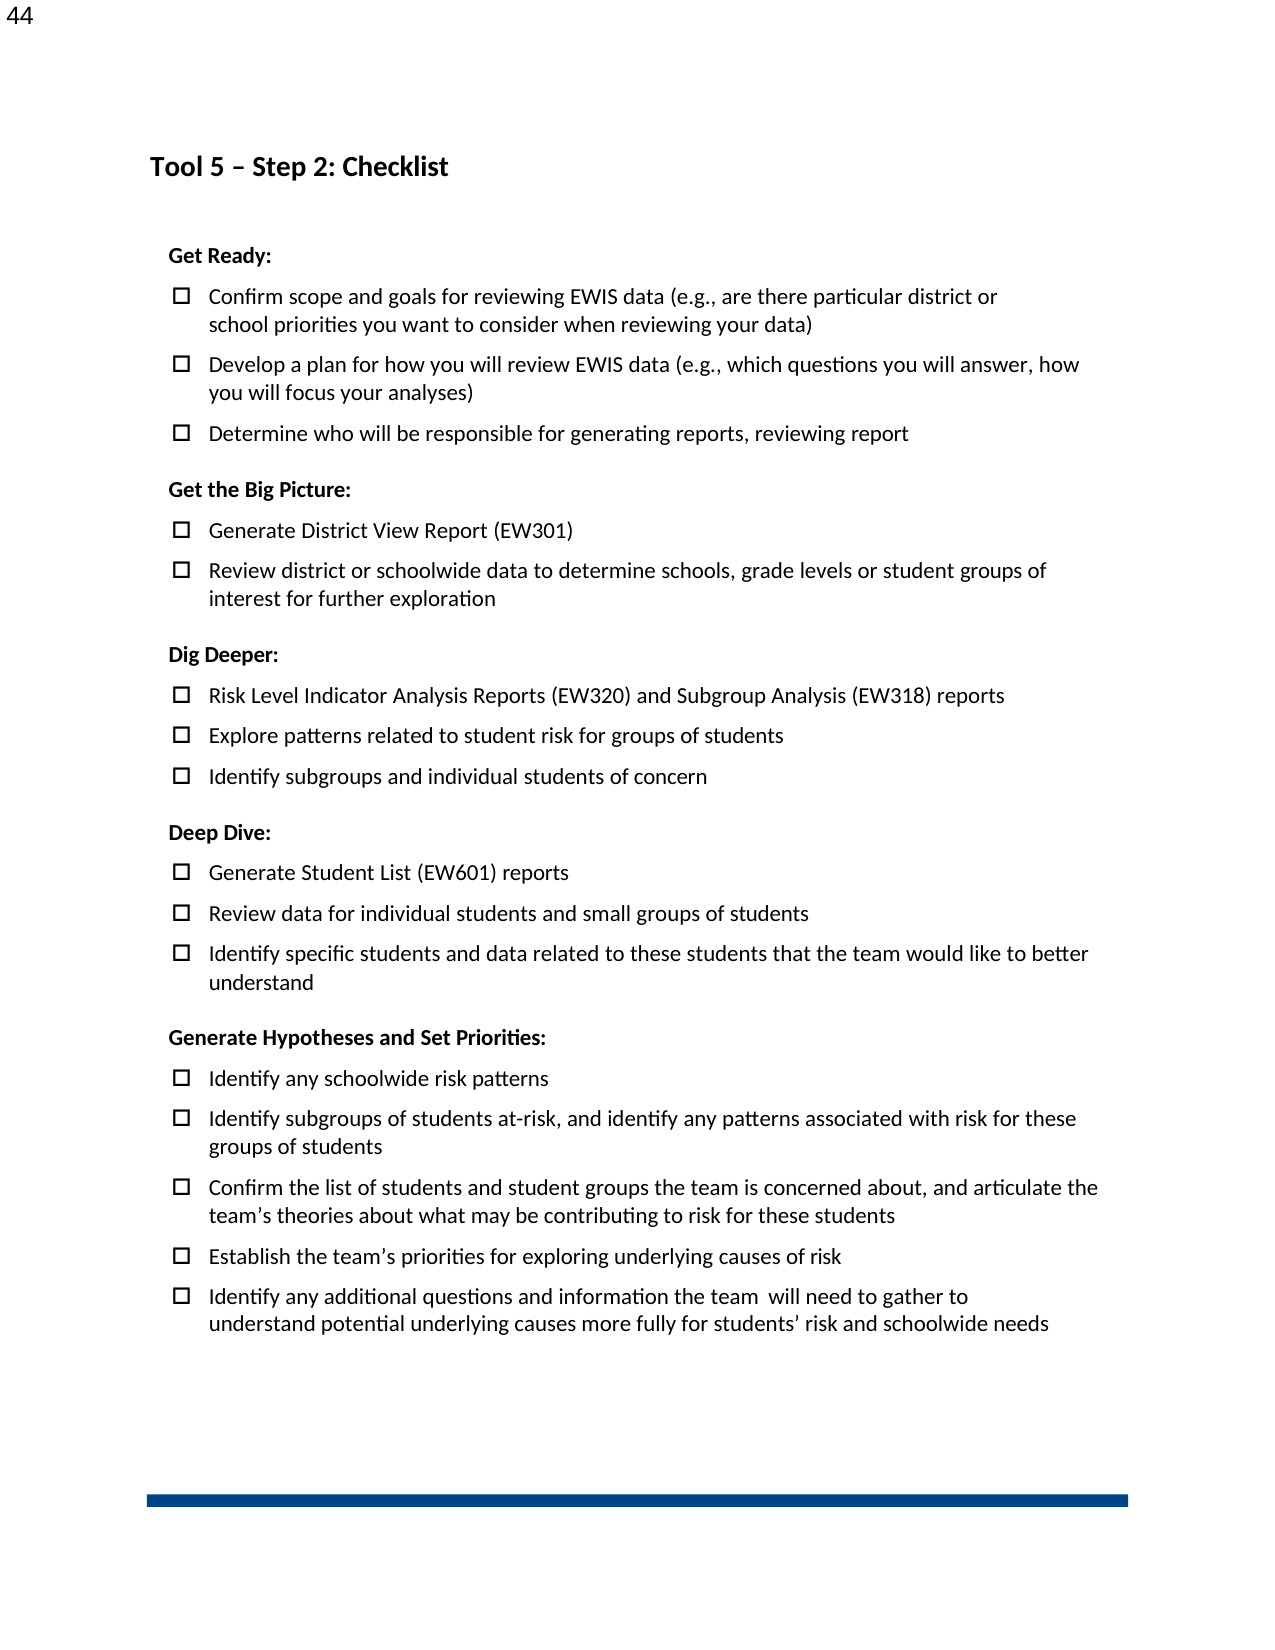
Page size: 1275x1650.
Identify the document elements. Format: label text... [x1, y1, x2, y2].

list Determine who will be responsible for generating reports, reviewing report [171, 419, 1164, 447]
list Identify any schoolwide risk patterns [171, 1064, 1164, 1092]
subtitle Get Ready: [168, 242, 1164, 269]
list Confirm the list of students and student groups the team is concerned about, and articulate the team’s theories about what may be contributing to risk for these students [171, 1173, 1098, 1229]
subtitle Get the Big Picture: [168, 475, 1164, 503]
list Confirm scope and goals for reviewing EWIS data (e.g., are there particular district or school priorities you want to consider when reviewing your data) [171, 282, 1057, 338]
list Identify subgroups and individual students of concern [171, 762, 1164, 790]
list Explore patterns related to student risk for groups of students [171, 721, 1164, 749]
list Establish the team’s priorities for exploring underlying causes of risk [171, 1242, 1164, 1270]
list Identify subgroups of students at-risk, and identify any patterns associated with risk for these groups of students [171, 1104, 1078, 1161]
list Risk Level Indicator Analysis Reports (EW320) and Subgroup Analysis (EW318) reports [171, 681, 1113, 709]
subtitle Tool 5 – Step 2: Checklist [150, 148, 1164, 184]
list Review district or schoolwide data to determine schools, grade levels or student groups of interest for further exploration [171, 556, 1119, 612]
list Identify specific students and data related to these students that the team would like to better understand [171, 939, 1090, 996]
subtitle Generate Hypotheses and Set Priorities: [168, 1023, 1164, 1051]
subtitle Deep Dive: [168, 818, 1164, 846]
list Generate Student List (EW601) reports [171, 858, 1164, 886]
subtitle Dig Deeper: [168, 640, 1164, 668]
list Review data for individual students and small groups of students [171, 899, 1164, 927]
list Generate District View Report (EW301) [171, 516, 1164, 544]
list Identify any additional questions and information the team will need to gather to understand potential underlying causes more fully for students’ risk and schoolwide needs [171, 1282, 1070, 1337]
list Develop a plan for how you will review EWIS data (e.g., which questions you will answer, how you will focus your analyses) [171, 350, 1119, 406]
